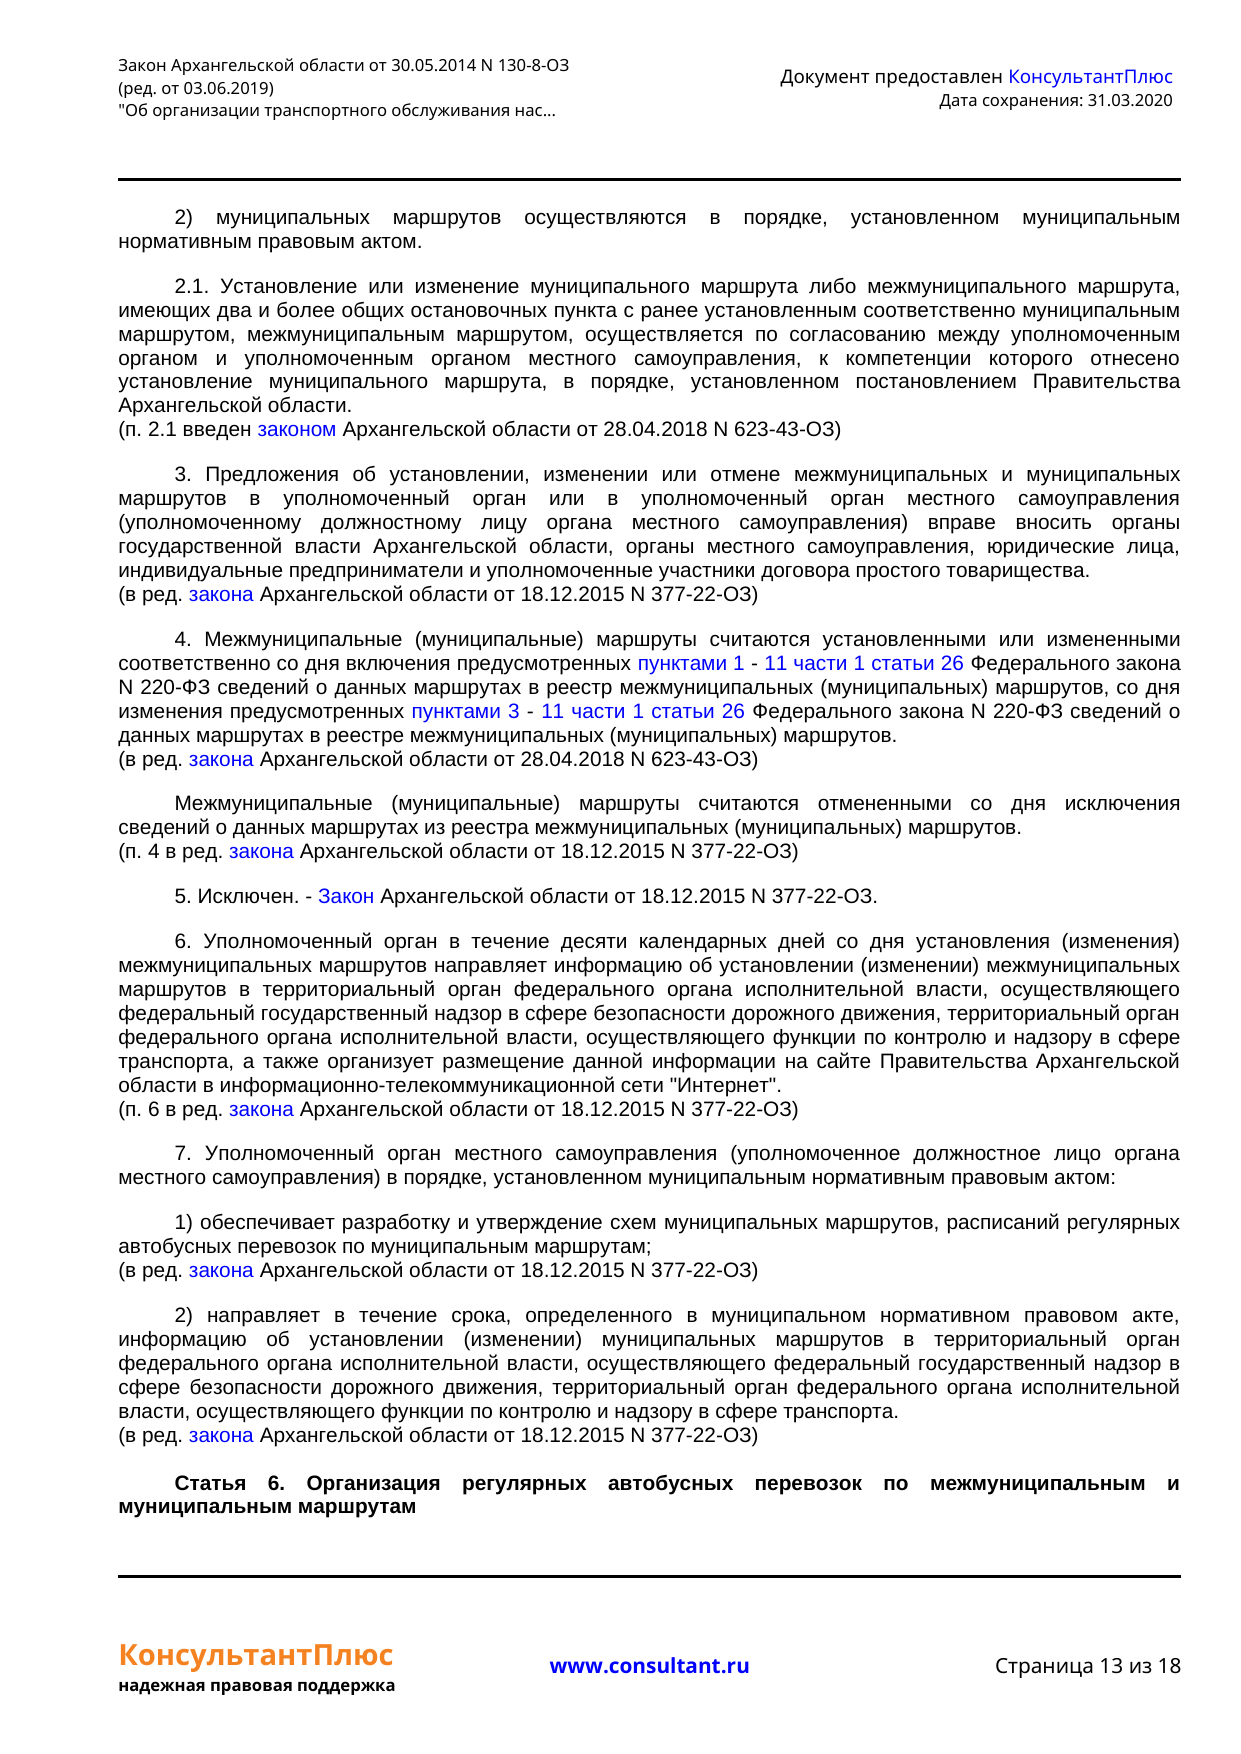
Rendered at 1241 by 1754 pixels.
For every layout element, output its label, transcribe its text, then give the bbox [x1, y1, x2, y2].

text 4. Межмуниципальные (муниципальные) маршруты считаются установленными или измененными соответственно со дня включения предусмотренных пунктами 1 - 11 части 1 статьи 26 Федерального закона N 220-ФЗ сведений о данных маршрутах в реестр межмуниципальных (муниципальных) маршрутов, со дня изменения предусмотренных пунктами 3 - 11 части 1 статьи 26 Федерального закона N 220-ФЗ сведений о данных маршрутах в реестре межмуниципальных (муниципальных) маршрутов. [118, 627, 1181, 746]
text (в ред. закона Архангельской области от 18.12.2015 N 377-22-ОЗ) [118, 1258, 1181, 1282]
text 1) обеспечивает разработку и утверждение схем муниципальных маршрутов, расписаний регулярных автобусных перевозок по муниципальным маршрутам; [118, 1210, 1181, 1258]
text 5. Исключен. - Закон Архангельской области от 18.12.2015 N 377-22-ОЗ. [118, 884, 1181, 908]
text (в ред. закона Архангельской области от 18.12.2015 N 377-22-ОЗ) [118, 1422, 1181, 1446]
text 2.1. Установление или изменение муниципального маршрута либо межмуниципального маршрута, имеющих два и более общих остановочных пункта с ранее установленным соответственно муниципальным маршрутом, межмуниципальным маршрутом, осуществляется по согласованию между уполномоченным органом и уполномоченным органом местного самоуправления, к компетенции которого отнесено установление муниципального маршрута, в порядке, установленном постановлением Правительства Архангельской области. [118, 273, 1181, 417]
text 2) муниципальных маршрутов осуществляются в порядке, установленном муниципальным нормативным правовым актом. [118, 205, 1181, 253]
text 2) направляет в течение срока, определенного в муниципальном нормативном правовом акте, информацию об установлении (изменении) муниципальных маршрутов в территориальный орган федерального органа исполнительной власти, осуществляющего федеральный государственный надзор в сфере безопасности дорожного движения, территориальный орган федерального органа исполнительной власти, осуществляющего функции по контролю и надзору в сфере транспорта. [118, 1303, 1181, 1422]
text (п. 6 в ред. закона Архангельской области от 18.12.2015 N 377-22-ОЗ) [118, 1096, 1181, 1120]
text (в ред. закона Архангельской области от 28.04.2018 N 623-43-ОЗ) [118, 746, 1181, 770]
text Межмуниципальные (муниципальные) маршруты считаются отмененными со дня исключения сведений о данных маршрутах из реестра межмуниципальных (муниципальных) маршрутов. [118, 791, 1181, 839]
text (п. 4 в ред. закона Архангельской области от 18.12.2015 N 377-22-ОЗ) [118, 839, 1181, 863]
text 3. Предложения об установлении, изменении или отмене межмуниципальных и муниципальных маршрутов в уполномоченный орган или в уполномоченный орган местного самоуправления (уполномоченному должностному лицу органа местного самоуправления) вправе вносить органы государственной власти Архангельской области, органы местного самоуправления, юридические лица, индивидуальные предприниматели и уполномоченные участники договора простого товарищества. [118, 462, 1181, 582]
text (п. 2.1 введен законом Архангельской области от 28.04.2018 N 623-43-ОЗ) [118, 417, 1181, 441]
title Статья 6. Организация регулярных автобусных перевозок по межмуниципальным и муниципальным маршрутам [118, 1470, 1181, 1518]
text 7. Уполномоченный орган местного самоуправления (уполномоченное должностное лицо органа местного самоуправления) в порядке, установленном муниципальным нормативным правовым актом: [118, 1141, 1181, 1189]
text (в ред. закона Архангельской области от 18.12.2015 N 377-22-ОЗ) [118, 582, 1181, 606]
text 6. Уполномоченный орган в течение десяти календарных дней со дня установления (изменения) межмуниципальных маршрутов направляет информацию об установлении (изменении) межмуниципальных маршрутов в территориальный орган федерального органа исполнительной власти, осуществляющего федеральный государственный надзор в сфере безопасности дорожного движения, территориальный орган федерального органа исполнительной власти, осуществляющего функции по контролю и надзору в сфере транспорта, а также организует размещение данной информации на сайте Правительства Архангельской области в информационно-телекоммуникационной сети "Интернет". [118, 929, 1181, 1096]
